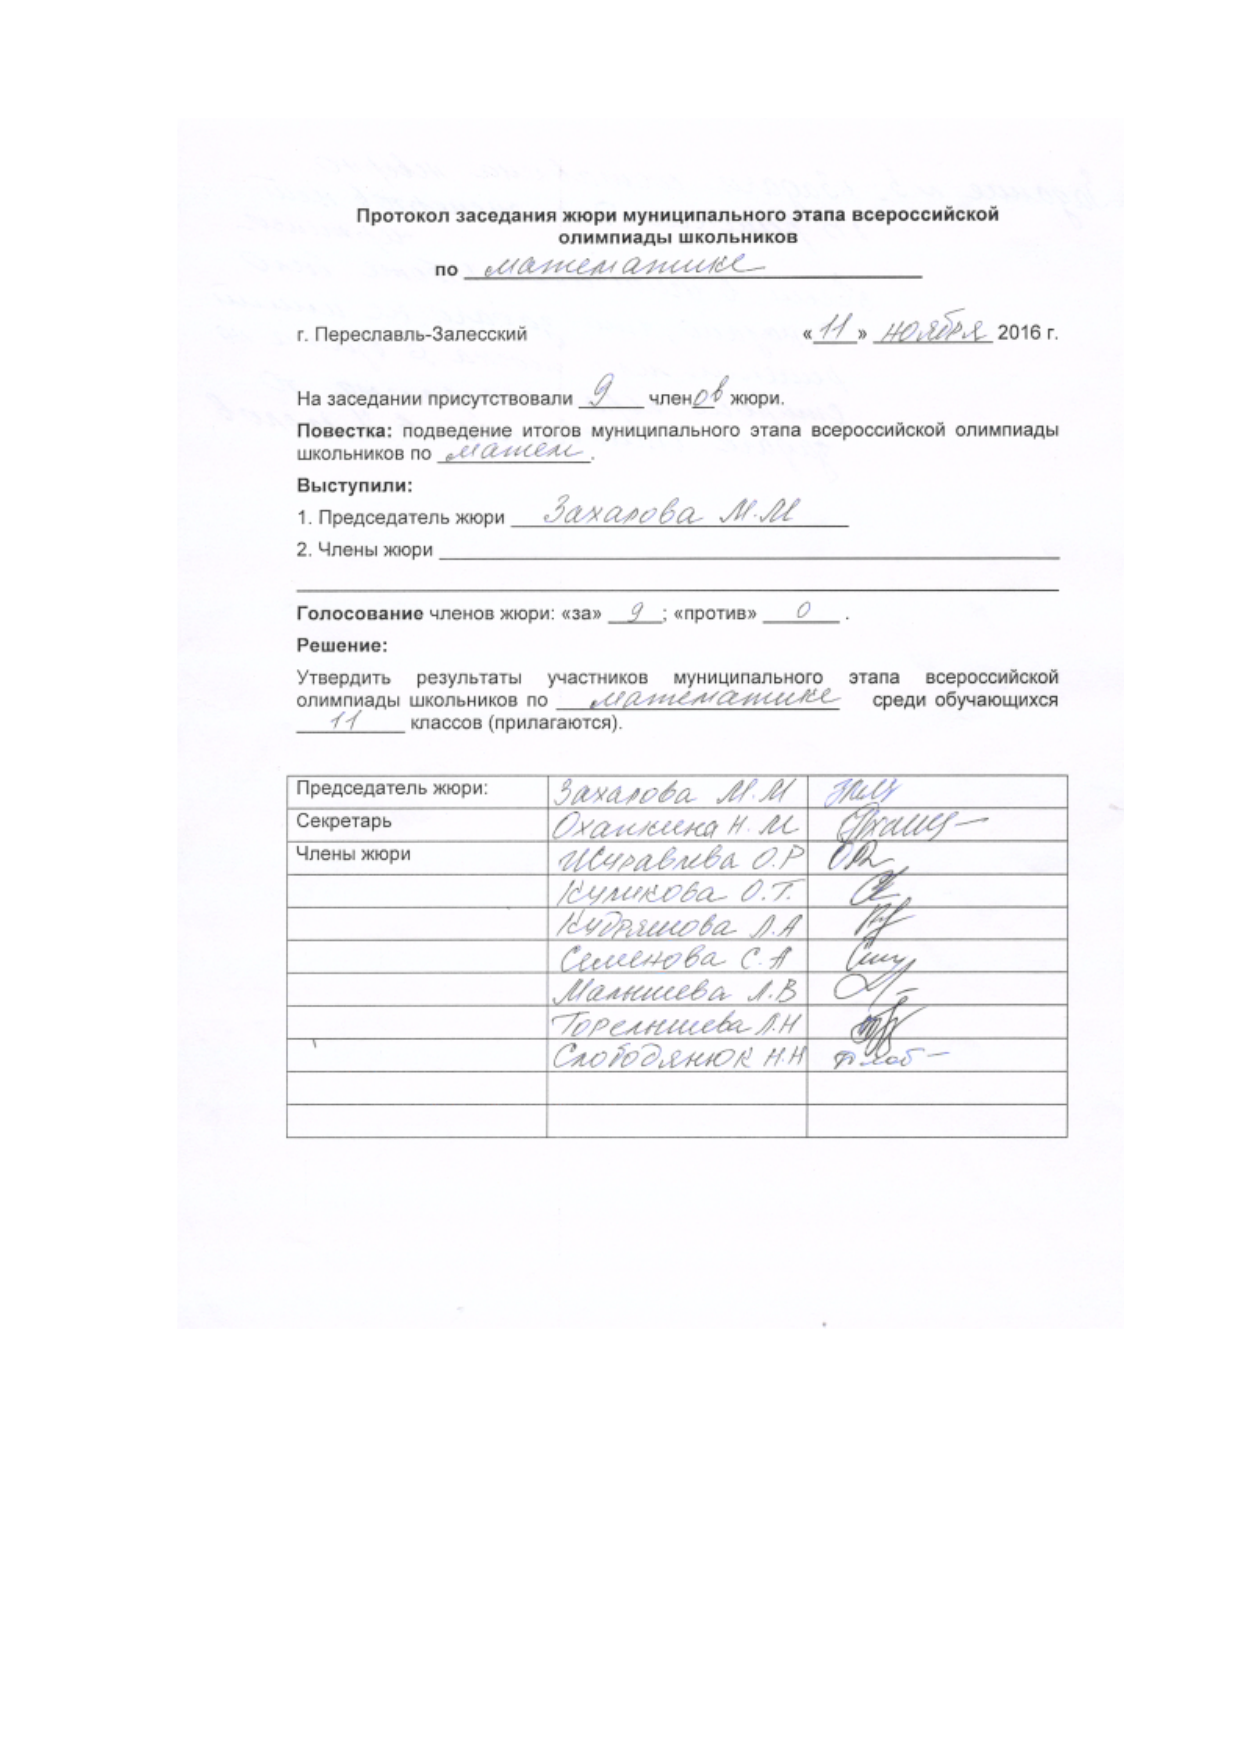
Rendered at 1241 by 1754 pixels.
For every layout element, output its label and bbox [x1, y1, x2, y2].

picture [177, 118, 1124, 1329]
